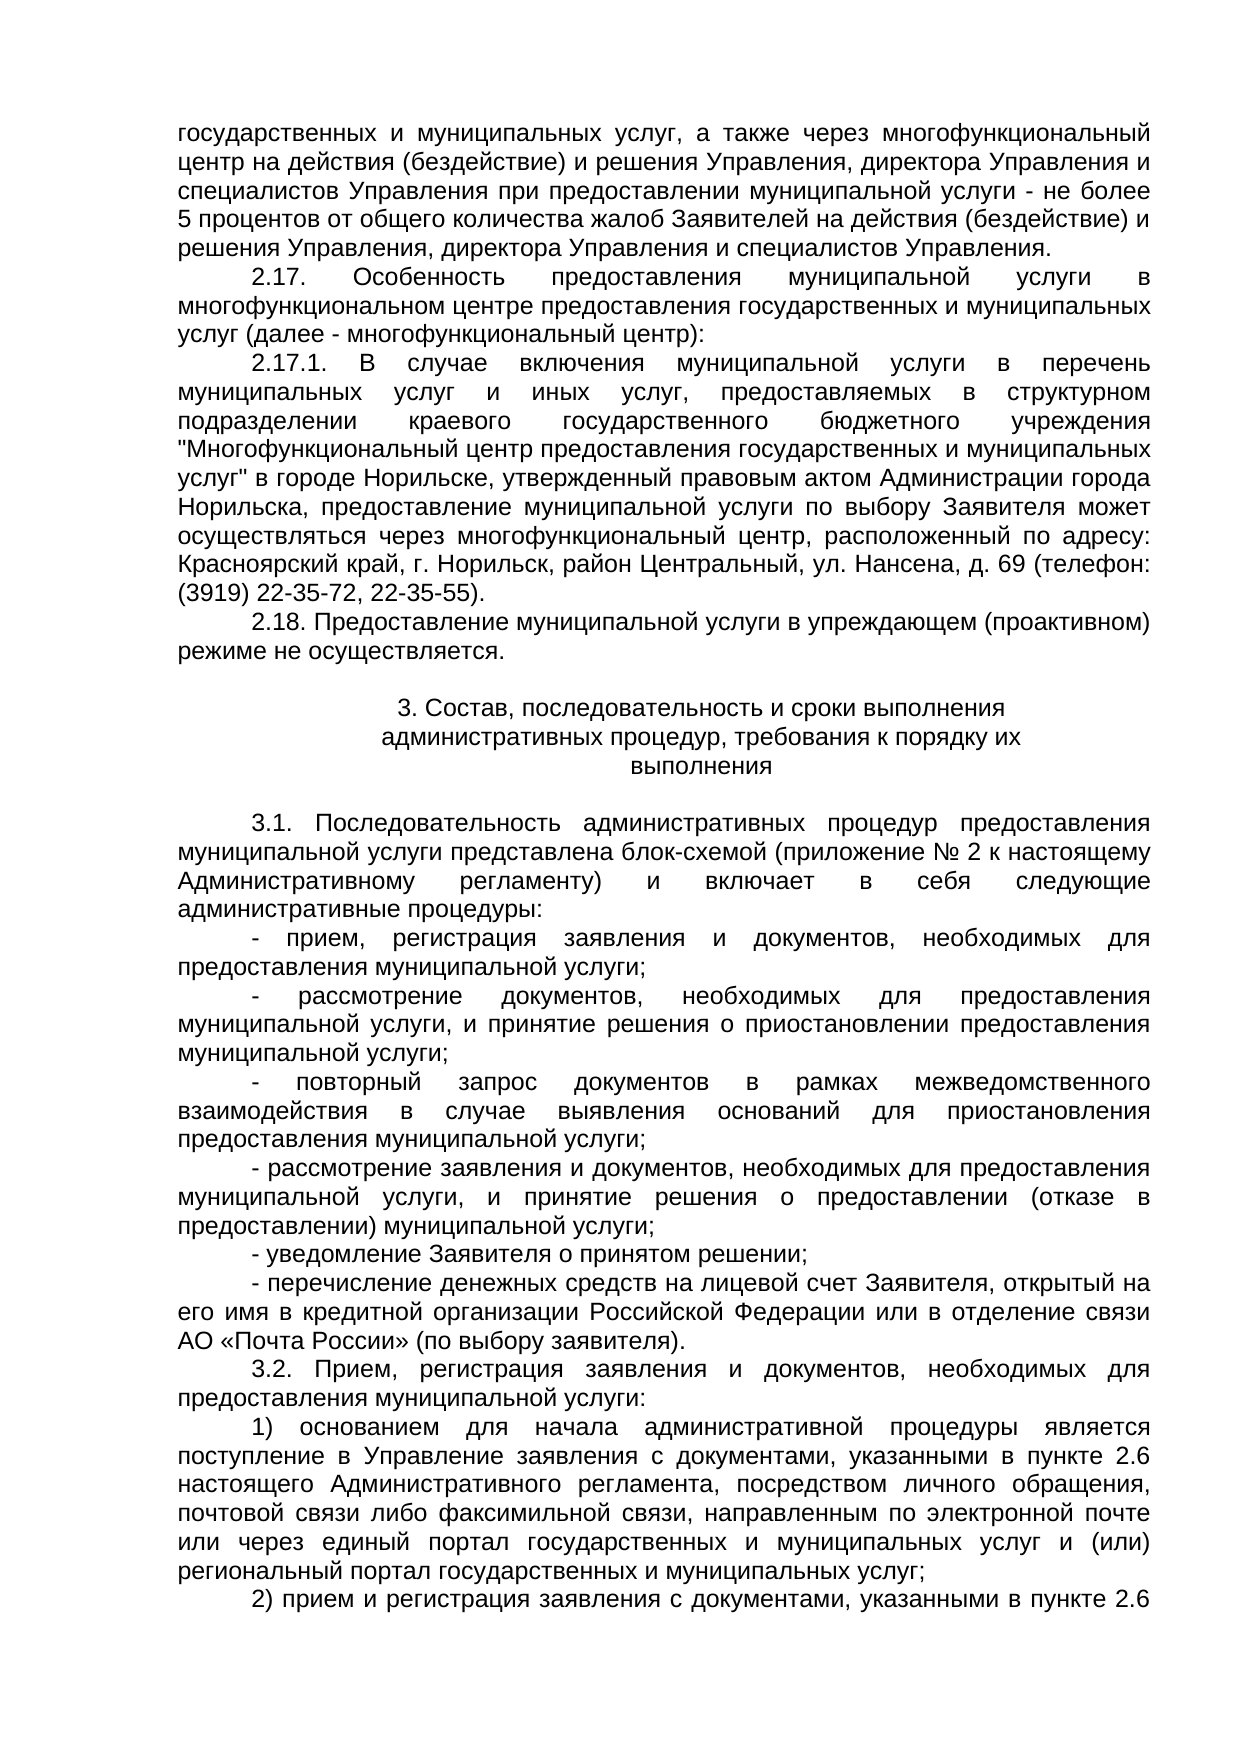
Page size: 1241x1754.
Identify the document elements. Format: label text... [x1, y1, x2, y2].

text выполнения [177, 751, 1152, 779]
text 3. Состав, последовательность и сроки выполнения [177, 693, 1152, 722]
text 3.1. Последовательность административных процедур предоставления муниципальной услуги представлена блок-схемой (приложение № 2 к настоящему Административному регламенту) и включает в себя следующие административные процедуры: [177, 808, 1152, 923]
text 1) основанием для начала административной процедуры является поступление в Управление заявления с документами, указанными в пункте 2.6 настоящего Административного регламента, посредством личного обращения, почтовой связи либо факсимильной связи, направленным по электронной почте или через единый портал государственных и муниципальных услуг и (или) региональный портал государственных и муниципальных услуг; [177, 1412, 1152, 1584]
text 2.17. Особенность предоставления муниципальной услуги в многофункциональном центре предоставления государственных и муниципальных услуг (далее - многофункциональный центр): [177, 262, 1152, 348]
text - рассмотрение заявления и документов, необходимых для предоставления муниципальной услуги, и принятие решения о предоставлении (отказе в предоставлении) муниципальной услуги; [177, 1153, 1152, 1239]
text административных процедур, требования к порядку их [177, 722, 1152, 751]
text - повторный запрос документов в рамках межведомственного взаимодействия в случае выявления оснований для приостановления предоставления муниципальной услуги; [177, 1067, 1152, 1153]
text - перечисление денежных средств на лицевой счет Заявителя, открытый на его имя в кредитной организации Российской Федерации или в отделение связи АО «Почта России» (по выбору заявителя). [177, 1268, 1152, 1354]
text 3.2. Прием, регистрация заявления и документов, необходимых для предоставления муниципальной услуги: [177, 1354, 1152, 1412]
text 2.18. Предоставление муниципальной услуги в упреждающем (проактивном) режиме не осуществляется. [177, 607, 1152, 664]
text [177, 118, 1152, 262]
text - уведомление Заявителя о принятом решении; [177, 1239, 1152, 1268]
text - прием, регистрация заявления и документов, необходимых для предоставления муниципальной услуги; [177, 923, 1152, 981]
text - рассмотрение документов, необходимых для предоставления муниципальной услуги, и принятие решения о приостановлении предоставления муниципальной услуги; [177, 981, 1152, 1067]
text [177, 1584, 1152, 1613]
text 2.17.1. В случае включения муниципальной услуги в перечень муниципальных услуг и иных услуг, предоставляемых в структурном подразделении краевого государственного бюджетного учреждения "Многофункциональный центр предоставления государственных и муниципальных услуг" в городе Норильске, утвержденный правовым актом Администрации города Норильска, предоставление муниципальной услуги по выбору Заявителя может осуществляться через многофункциональный центр, расположенный по адресу: Красноярский край, г. Норильск, район Центральный, ул. Нансена, д. 69 (телефон: (3919) 22-35-72, 22-35-55). [177, 348, 1152, 607]
